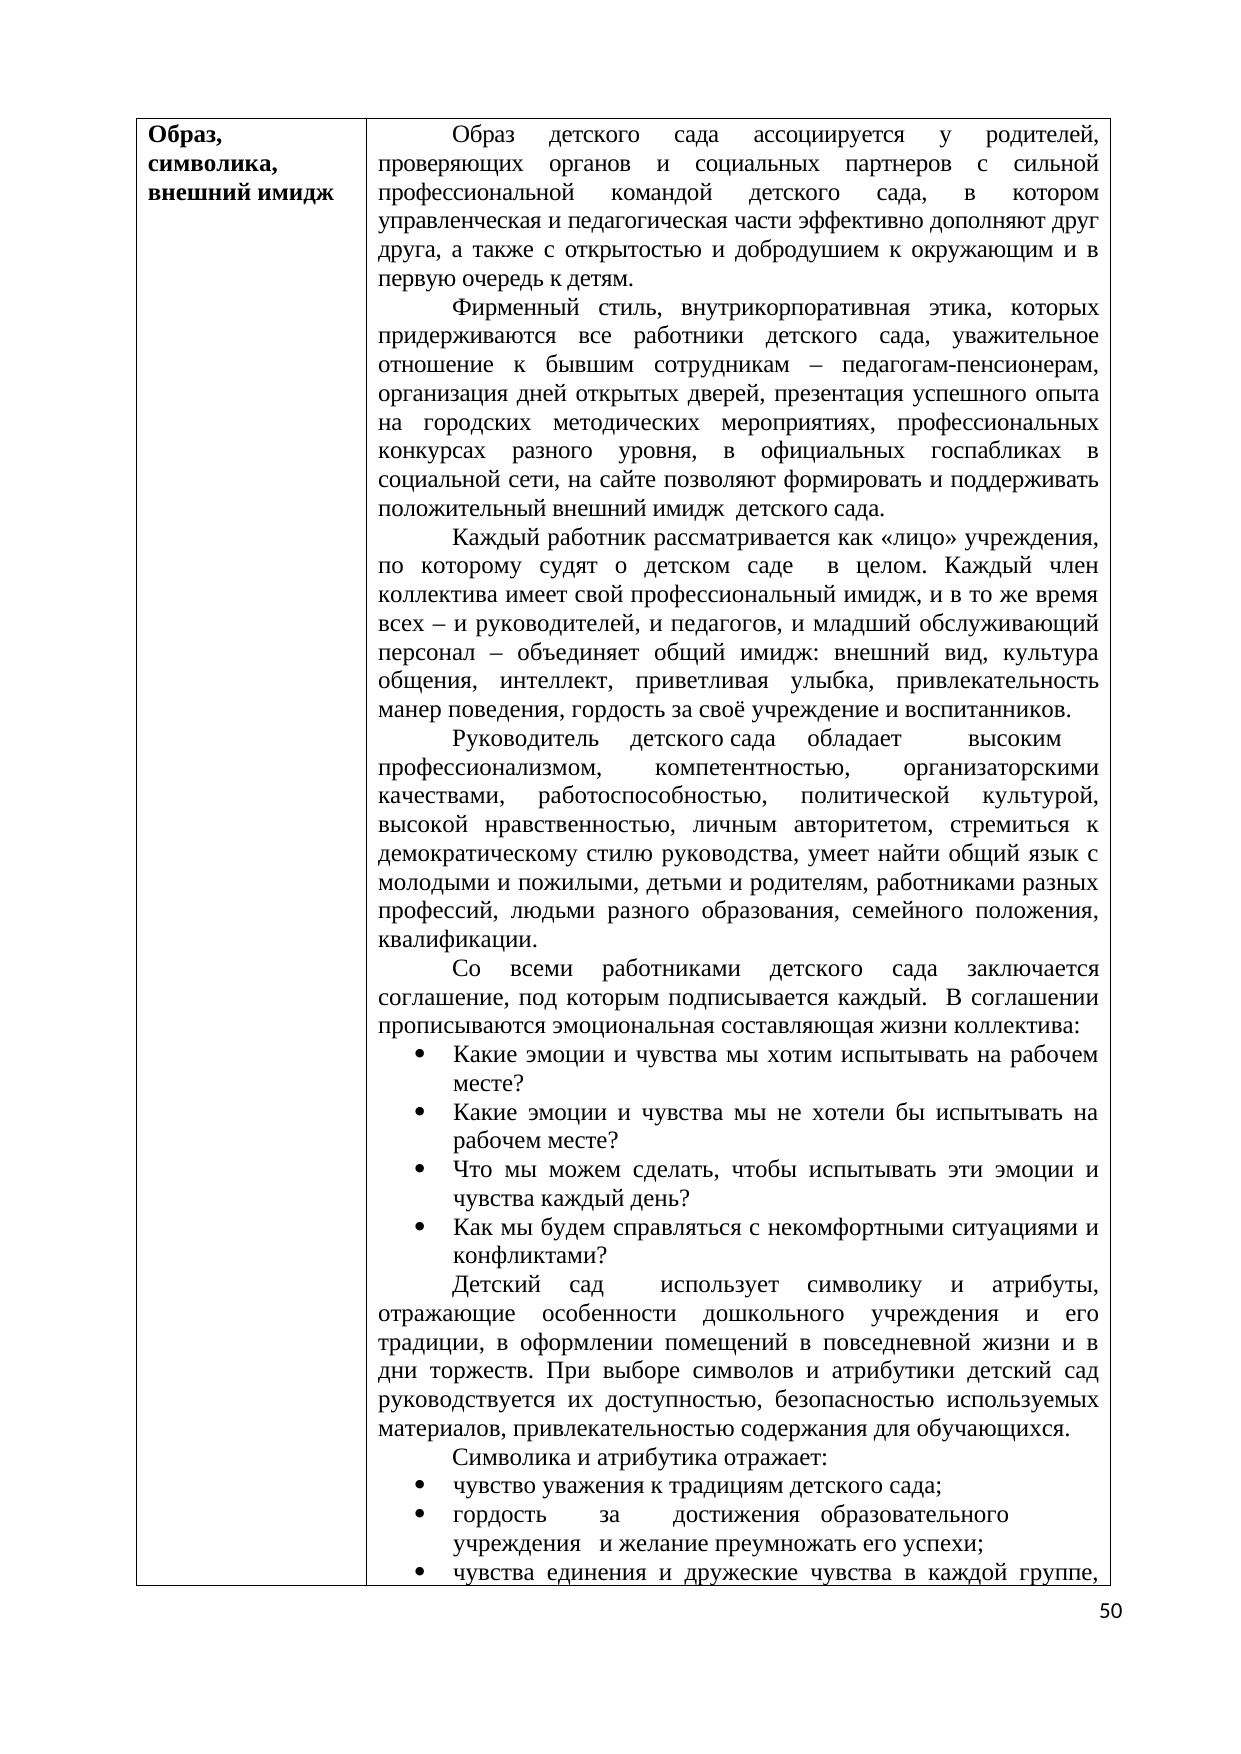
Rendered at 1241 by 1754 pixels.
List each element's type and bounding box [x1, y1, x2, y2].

table_cell [137, 119, 366, 1585]
table_cell [367, 119, 1110, 1585]
